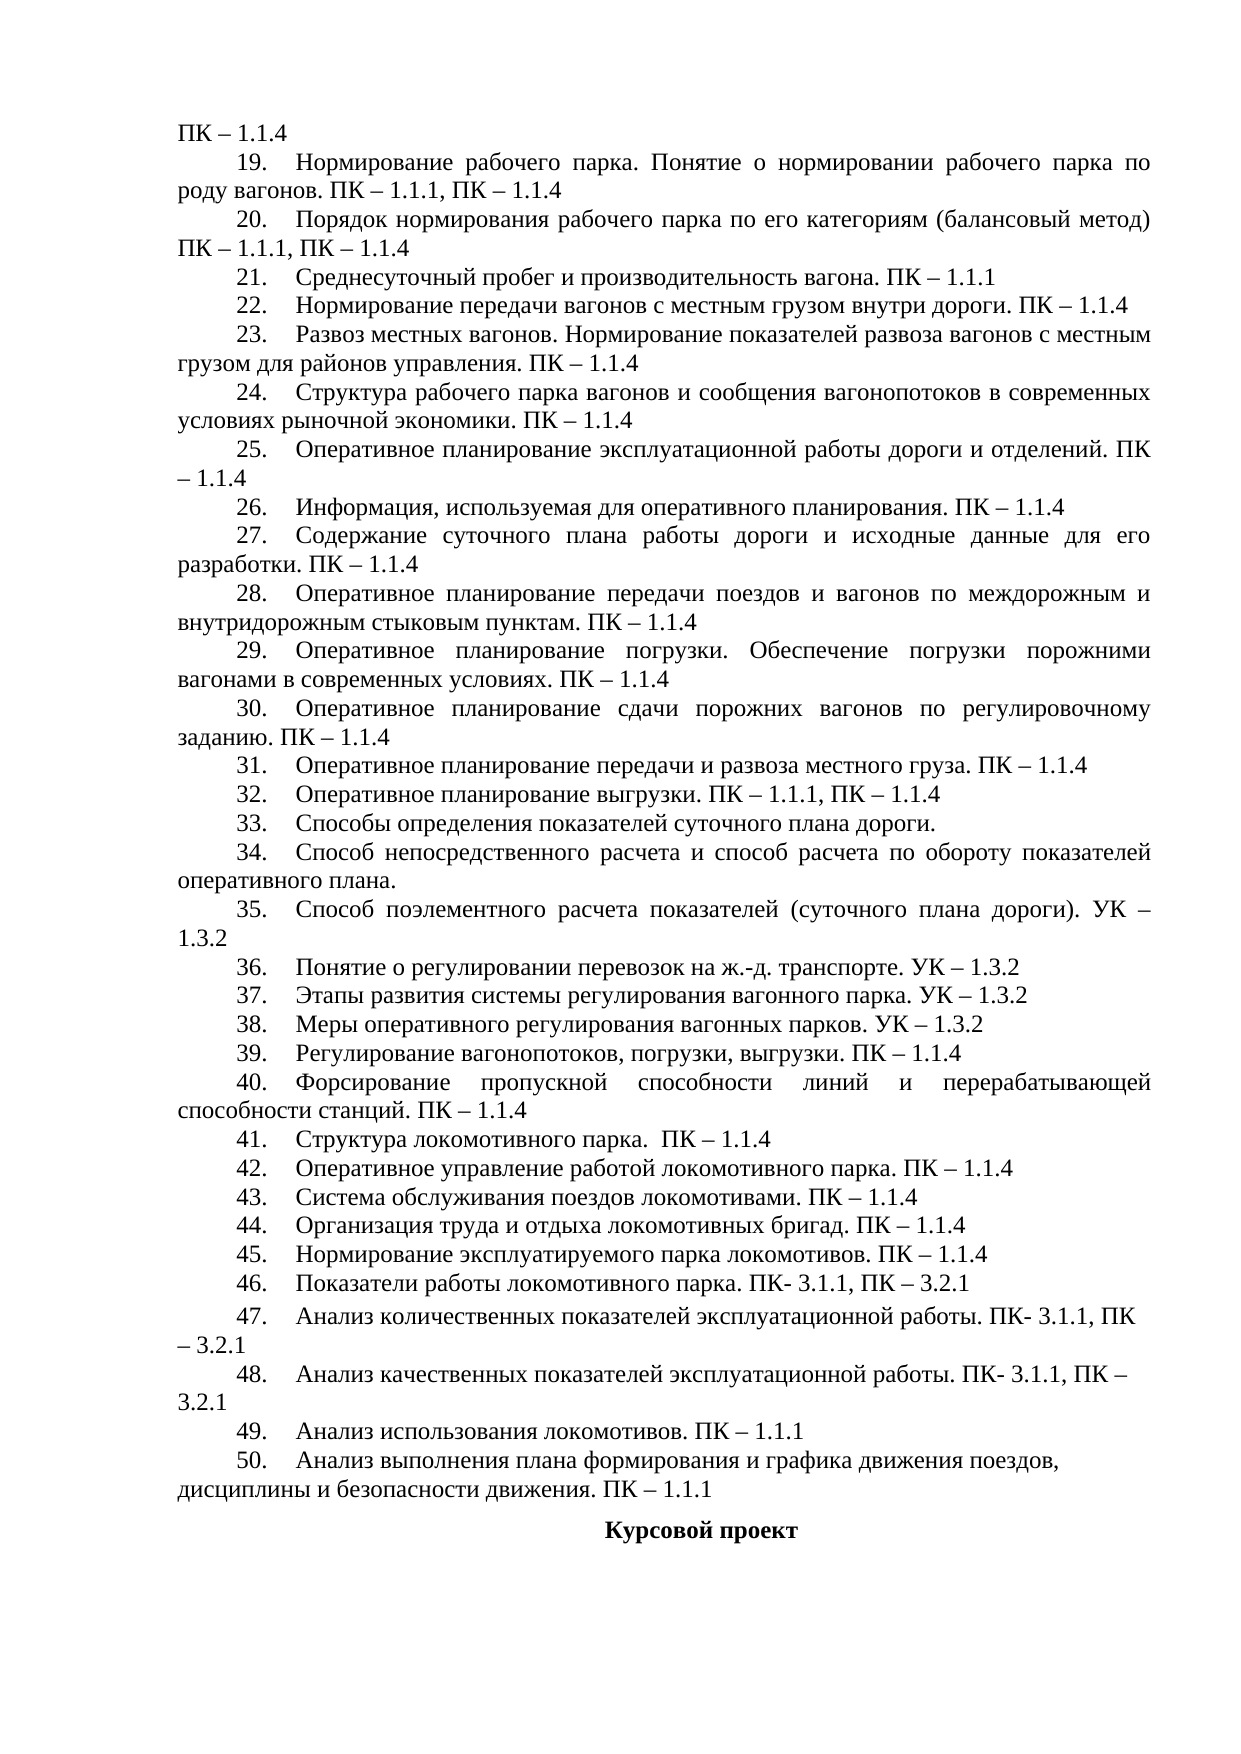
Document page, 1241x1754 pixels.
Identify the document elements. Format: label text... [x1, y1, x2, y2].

list Система обслуживания поездов локомотивами. ПК – 1.1.4 [177, 1182, 1152, 1211]
list Структура рабочего парка вагонов и сообщения вагонопотоков в современных условиях рыночной экономики. ПК – 1.1.4 [177, 377, 1152, 434]
list Развоз местных вагонов. Нормирование показателей развоза вагонов с местным грузом для районов управления. ПК – 1.1.4 [177, 319, 1152, 377]
list Оперативное планирование выгрузки. ПК – 1.1.1, ПК – 1.1.4 [177, 779, 1152, 808]
list Способ поэлементного расчета показателей (суточного плана дороги). УК – 1.3.2 [177, 894, 1152, 952]
list Понятие о регулировании перевозок на ж.-д. транспорте. УК – 1.3.2 [177, 952, 1152, 981]
list Анализ использования локомотивов. ПК – 1.1.1 [177, 1416, 1152, 1445]
list Регулирование вагонопотоков, погрузки, выгрузки. ПК – 1.1.4 [177, 1038, 1152, 1067]
list Нормирование эксплуатируемого парка локомотивов. ПК – 1.1.4 [177, 1239, 1152, 1268]
list Нормирование передачи вагонов с местным грузом внутри дороги. ПК – 1.1.4 [177, 291, 1152, 319]
list Анализ количественных показателей эксплуатационной работы. ПК- 3.1.1, ПК – 3.2.1 [177, 1301, 1152, 1359]
list Меры оперативного регулирования вагонных парков. УК – 1.3.2 [177, 1009, 1152, 1038]
list Оперативное планирование эксплуатационной работы дороги и отделений. ПК – 1.1.4 [177, 434, 1152, 492]
list Оперативное планирование передачи и развоза местного груза. ПК – 1.1.4 [177, 751, 1152, 779]
list Оперативное планирование погрузки. Обеспечение погрузки порожними вагонами в современных условиях. ПК – 1.1.4 [177, 636, 1152, 693]
list Оперативное планирование передачи поездов и вагонов по междорожным и внутридорожным стыковым пунктам. ПК – 1.1.4 [177, 578, 1152, 636]
list Среднесуточный пробег и производительность вагона. ПК – 1.1.1 [177, 262, 1152, 291]
list Структура локомотивного парка. ПК – 1.1.4 [177, 1124, 1152, 1153]
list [177, 118, 1152, 147]
list Нормирование рабочего парка. Понятие о нормировании рабочего парка по роду вагонов. ПК – 1.1.1, ПК – 1.1.4 [177, 147, 1152, 204]
list Этапы развития системы регулирования вагонного парка. УК – 1.3.2 [177, 981, 1152, 1009]
list Способ непосредственного расчета и способ расчета по обороту показателей оперативного плана. [177, 837, 1152, 894]
list Содержание суточного плана работы дороги и исходные данные для его разработки. ПК – 1.1.4 [177, 521, 1152, 578]
list Анализ качественных показателей эксплуатационной работы. ПК- 3.1.1, ПК – 3.2.1 [177, 1359, 1152, 1416]
list Анализ выполнения плана формирования и графика движения поездов, дисциплины и безопасности движения. ПК – 1.1.1 [177, 1445, 1152, 1502]
list Оперативное планирование сдачи порожних вагонов по регулировочному заданию. ПК – 1.1.4 [177, 693, 1152, 751]
list Курсовой проект [177, 1515, 1152, 1544]
list Способы определения показателей суточного плана дороги. [177, 808, 1152, 837]
list Форсирование пропускной способности линий и перерабатывающей способности станций. ПК – 1.1.4 [177, 1067, 1152, 1124]
list Оперативное управление работой локомотивного парка. ПК – 1.1.4 [177, 1153, 1152, 1182]
list Информация, используемая для оперативного планирования. ПК – 1.1.4 [177, 492, 1152, 521]
list Показатели работы локомотивного парка. ПК- 3.1.1, ПК – 3.2.1 [177, 1268, 1152, 1297]
list Порядок нормирования рабочего парка по его категориям (балансовый метод) ПК – 1.1.1, ПК – 1.1.4 [177, 204, 1152, 262]
list Организация труда и отдыха локомотивных бригад. ПК – 1.1.4 [177, 1211, 1152, 1239]
